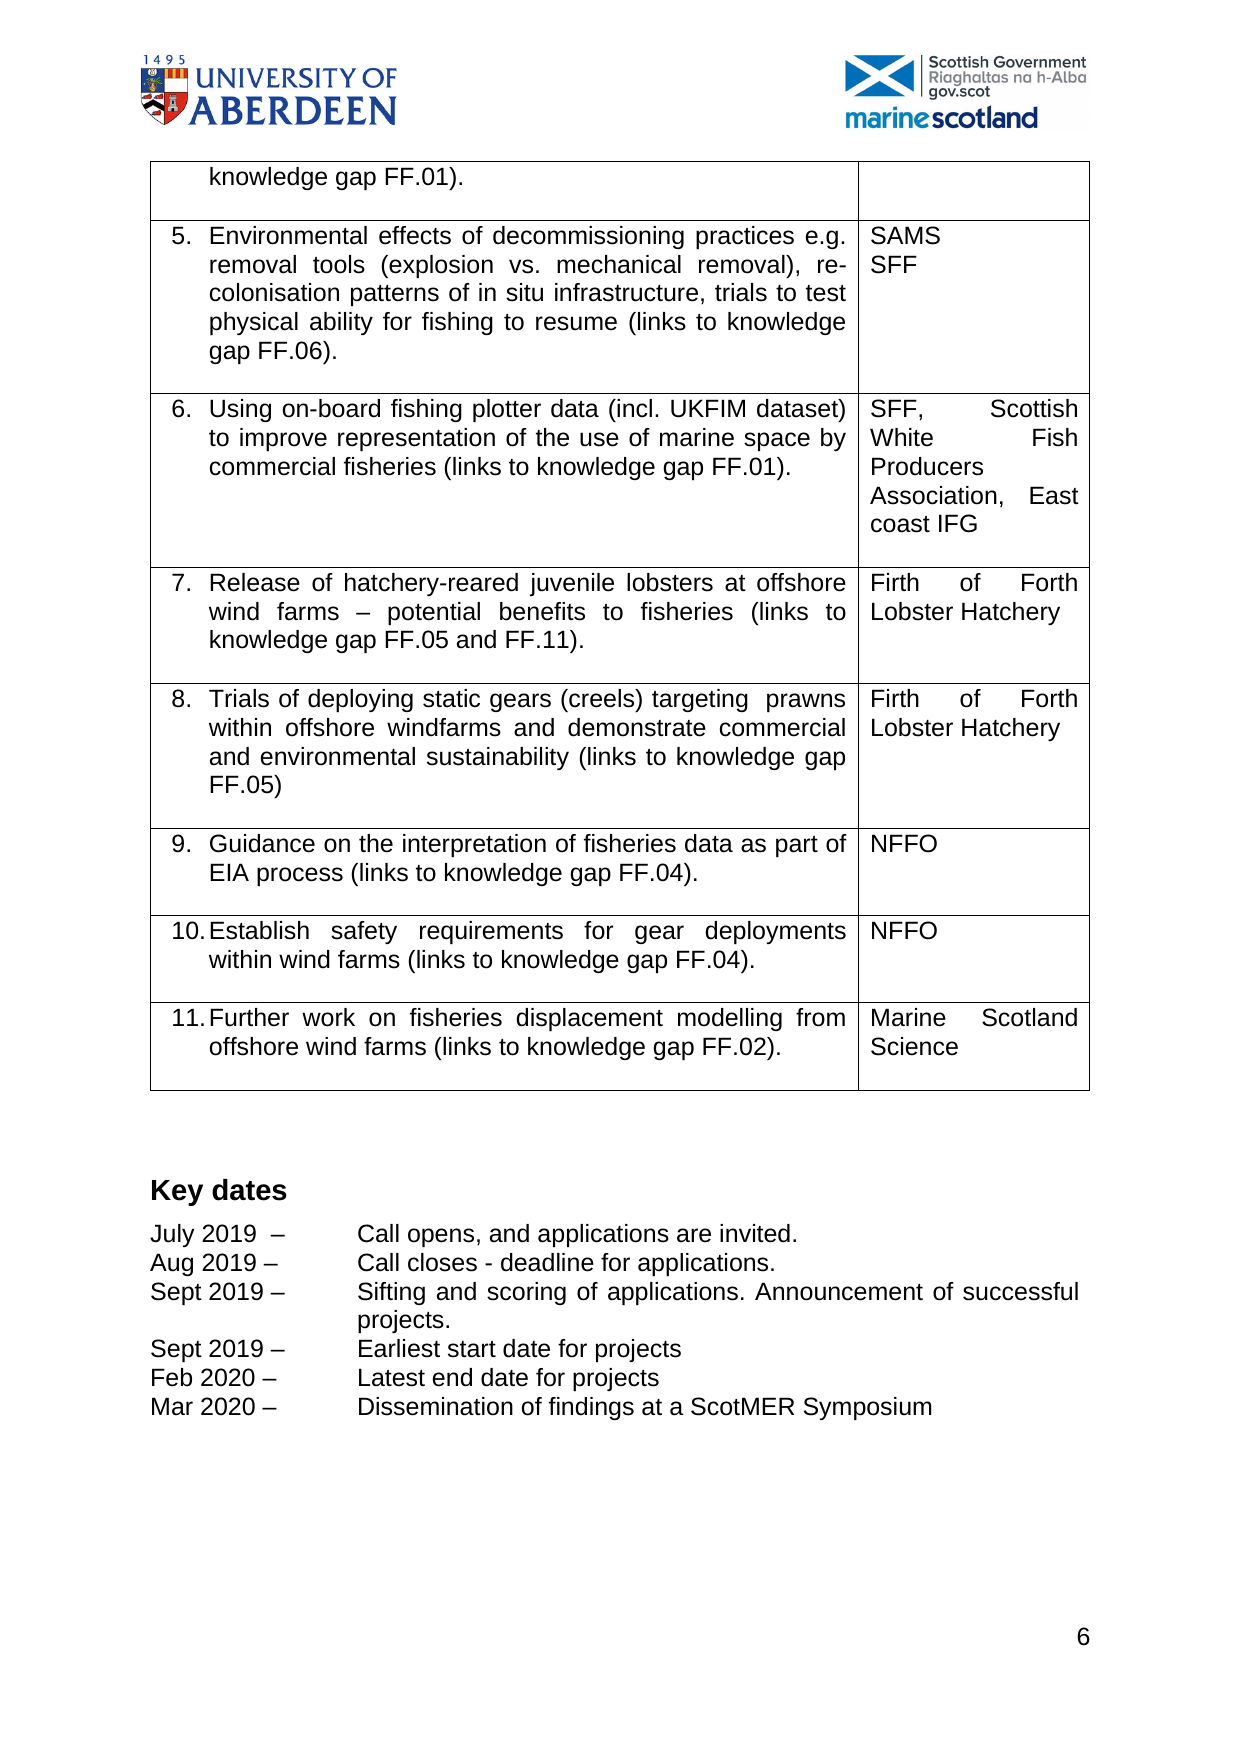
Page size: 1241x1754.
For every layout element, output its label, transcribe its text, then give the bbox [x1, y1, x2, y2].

text Feb 2020 – Latest end date for projects [150, 1363, 1090, 1392]
table_cell Further work on fisheries displacement modelling from offshore wind farms (links to knowledge gap FF.02). [151, 1003, 858, 1089]
text Mar 2020 – Dissemination of findings at a ScotMER Symposium [150, 1392, 1090, 1420]
table_cell Environmental effects of decommissioning practices e.g. removal tools (explosion vs. mechanical removal), re-colonisation patterns of in situ infrastructure, trials to test physical ability for fishing to resume (links to knowledge gap FF.06). [151, 221, 858, 393]
table_cell Using on-board fishing plotter data (incl. UKFIM dataset) to improve representation of the use of marine space by commercial fisheries (links to knowledge gap FF.01). [151, 394, 858, 567]
table_cell Marine Scotland Science [859, 1003, 1089, 1089]
table_cell NFFO [859, 916, 1089, 1002]
table_cell SAMS SFF [859, 221, 1089, 393]
table_cell SFF, Scottish White Fish Producers Association, East coast IFG [859, 394, 1089, 567]
text July 2019 – Call opens, and applications are invited. [150, 1219, 1090, 1248]
table_cell Firth of Forth Lobster Hatchery [859, 684, 1089, 828]
table_cell Release of hatchery-reared juvenile lobsters at offshore wind farms – potential benefits to fisheries (links to knowledge gap FF.05 and FF.11). [151, 568, 858, 683]
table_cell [151, 162, 858, 220]
table_cell Guidance on the interpretation of fisheries data as part of EIA process (links to knowledge gap FF.04). [151, 829, 858, 915]
text Sept 2019 – Sifting and scoring of applications. Announcement of successful projects. [150, 1277, 1090, 1334]
subtitle Key dates [150, 1173, 1090, 1207]
table_cell Firth of Forth Lobster Hatchery [859, 568, 1089, 683]
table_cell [859, 162, 1089, 220]
text Sept 2019 – Earliest start date for projects [150, 1334, 1090, 1363]
table_cell NFFO [859, 829, 1089, 915]
text Aug 2019 – Call closes - deadline for applications. [150, 1248, 1090, 1277]
picture [841, 52, 1091, 131]
picture [140, 54, 397, 125]
table_cell Trials of deploying static gears (creels) targeting prawns within offshore windfarms and demonstrate commercial and environmental sustainability (links to knowledge gap FF.05) [151, 684, 858, 828]
table_cell Establish safety requirements for gear deployments within wind farms (links to knowledge gap FF.04). [151, 916, 858, 1002]
